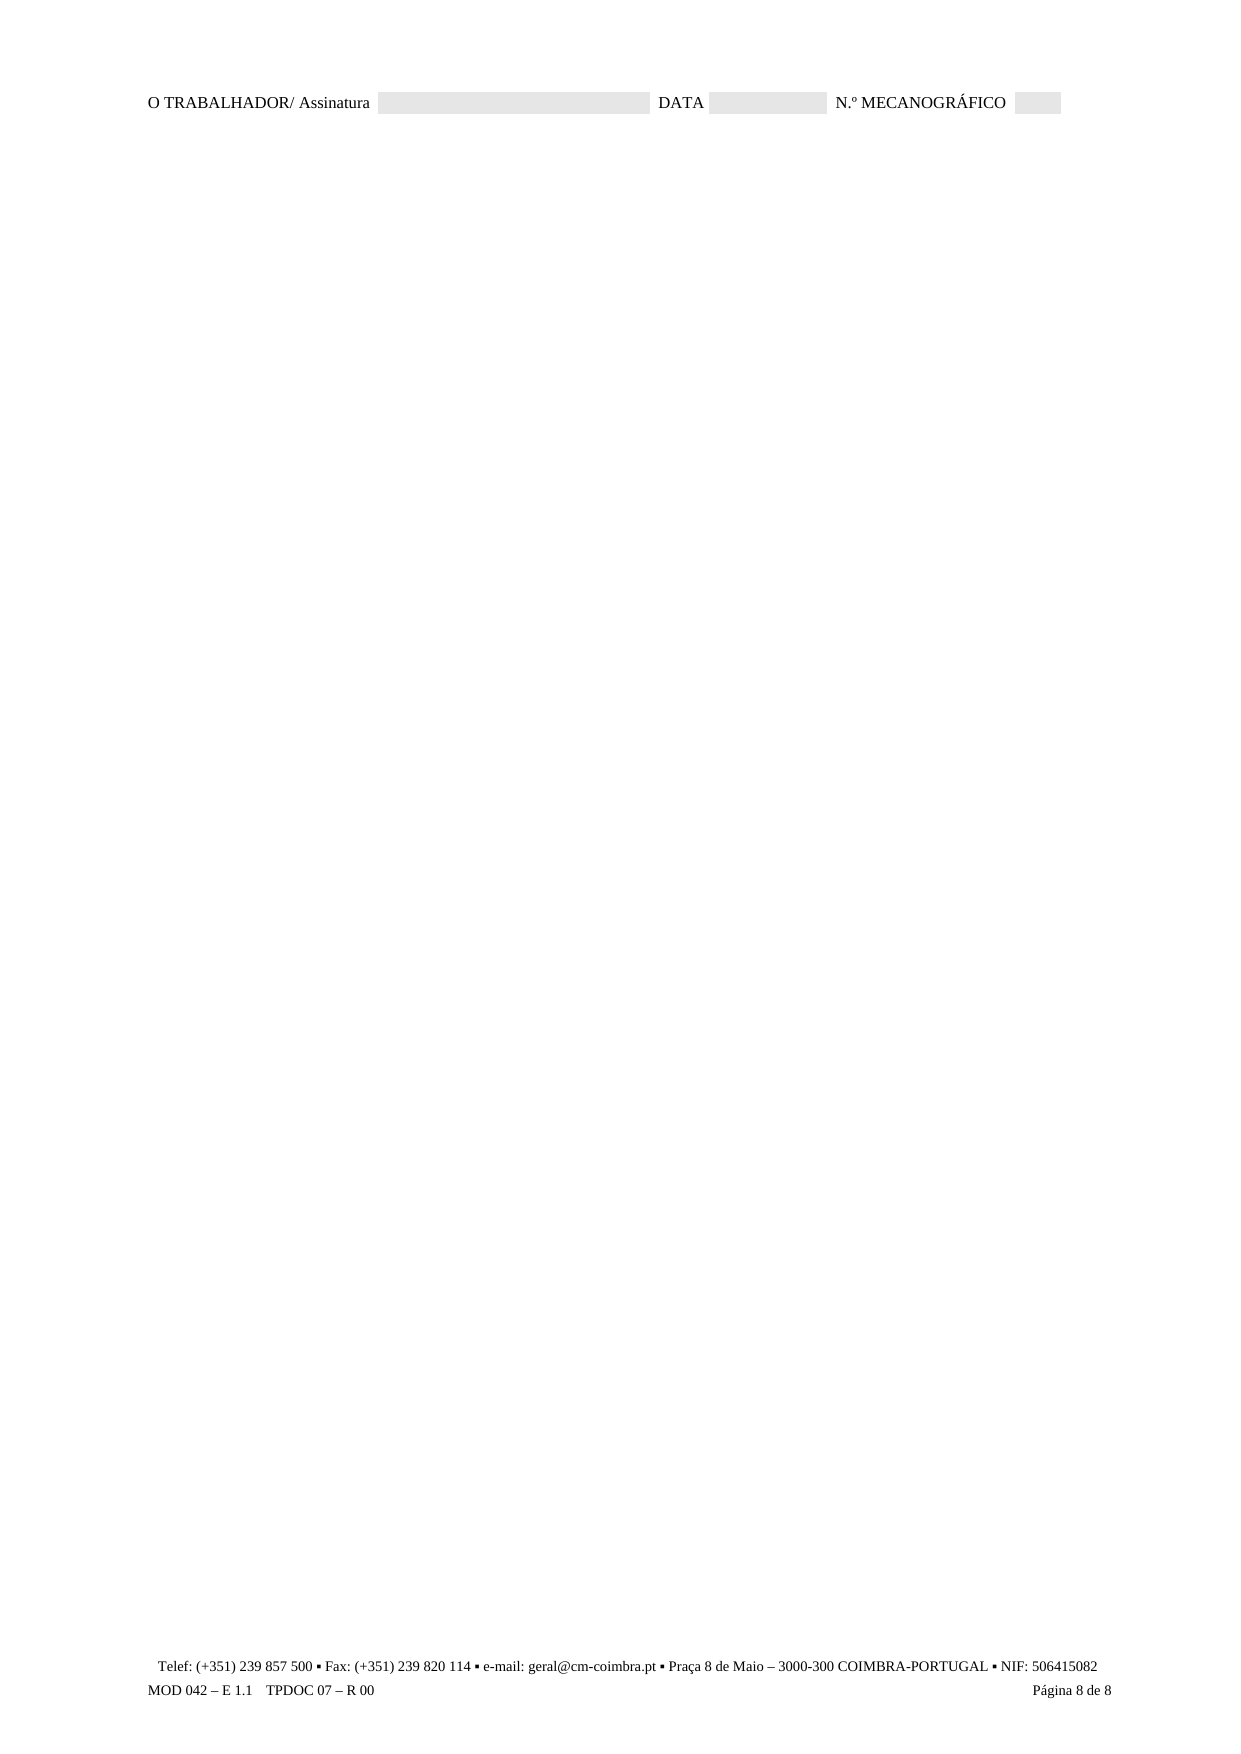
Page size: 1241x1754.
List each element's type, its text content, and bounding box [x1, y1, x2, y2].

text O trabalhador/ Assinatura DATA N.º Mecanográfico [148, 89, 1092, 114]
